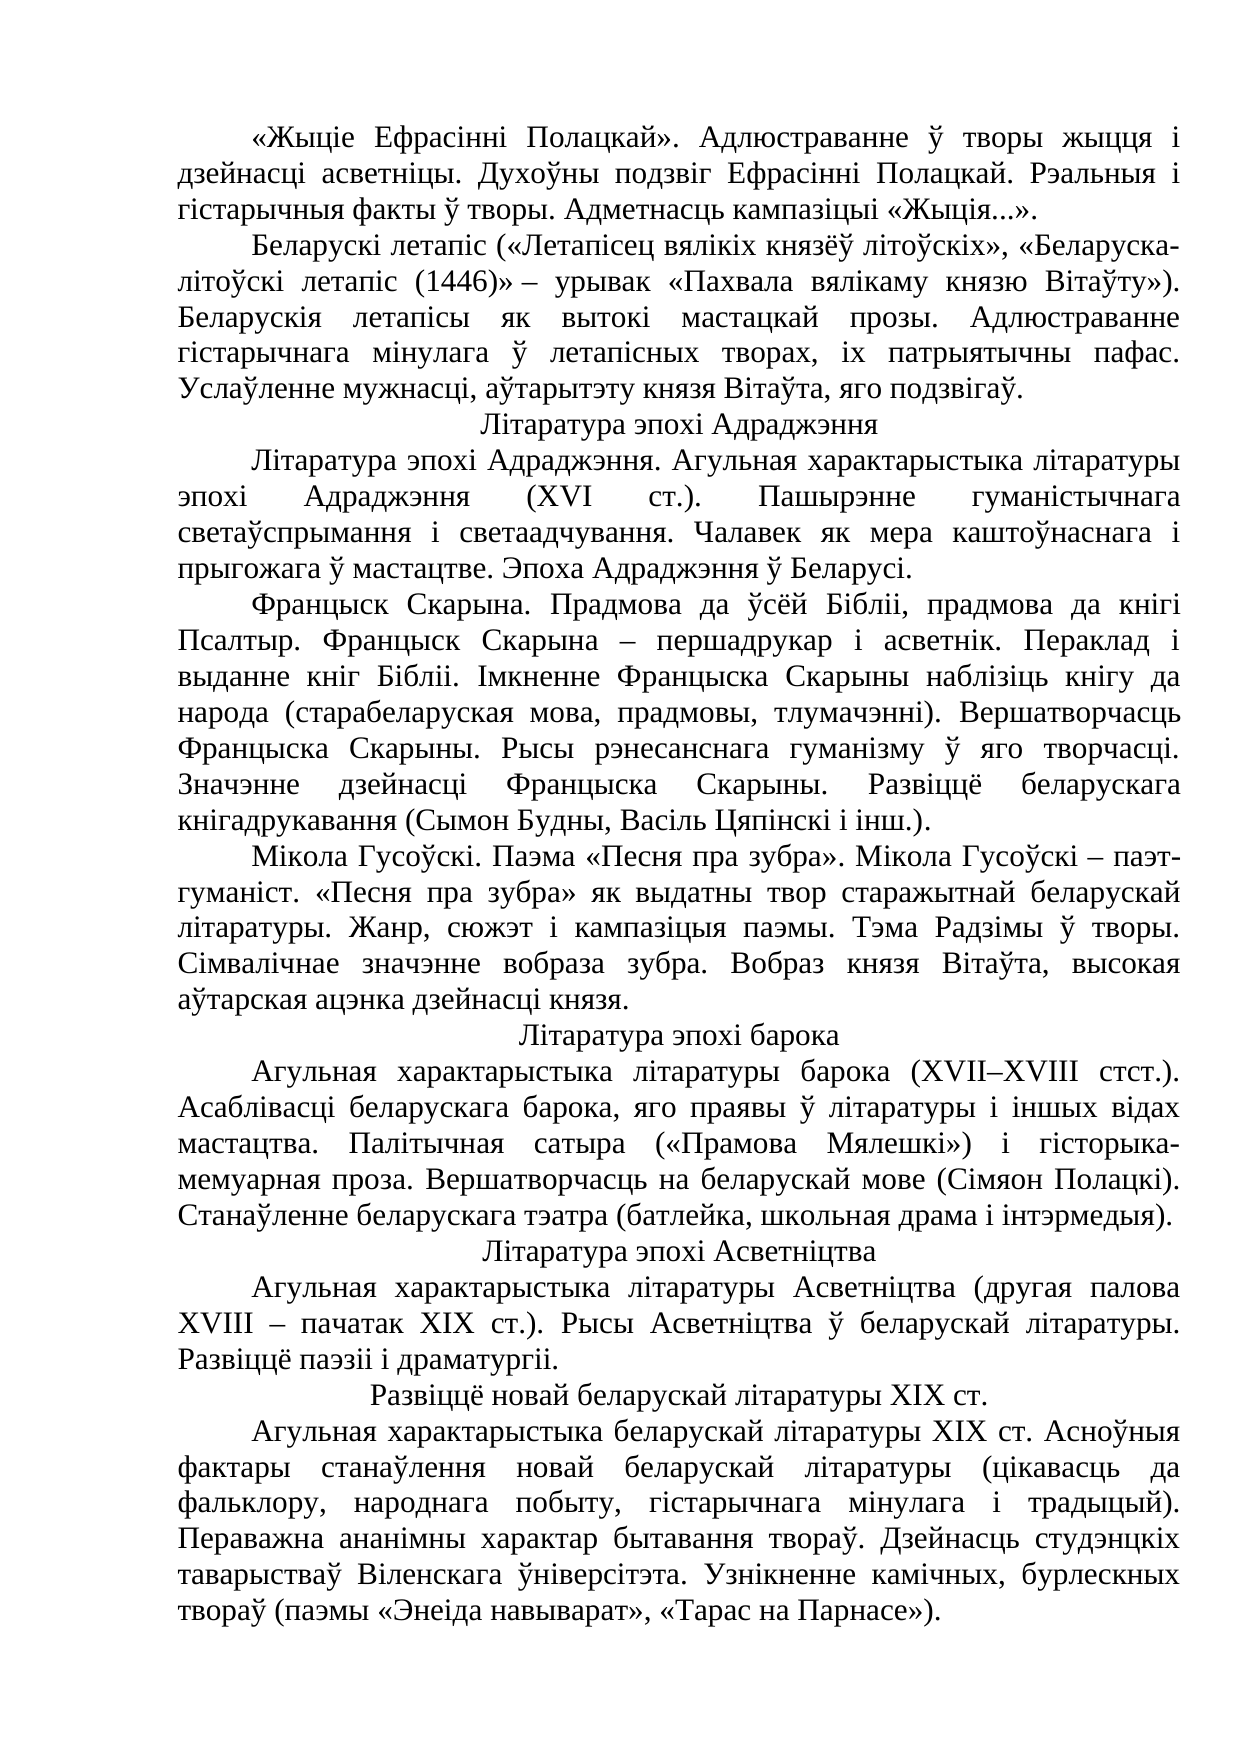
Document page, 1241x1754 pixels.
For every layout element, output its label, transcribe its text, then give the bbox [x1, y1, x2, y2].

text Агульная характарыстыка беларускай літаратуры ХІХ ст. Асноўныя фактары станаўлення новай беларускай літаратуры (цікавасць да фальклору, народнага побыту, гістарычнага мінулага і традыцый). Пераважна ананімны характар бытавання твораў. Дзейнасць студэнцкіх таварыстваў Віленскага ўніверсітэта. Узнікненне камічных, бурлескных твораў (паэмы «Энеіда навыварат», «Тарас на Парнасе»). [177, 1412, 1181, 1627]
text Агульная характарыстыка літаратуры барока (XVII–XVIII стст.). Асаблівасці беларускага барока, яго праявы ў літаратуры і іншых відах мастацтва. Палітычная сатыра («Прамова Мялешкі») і гісторыка-мемуарная проза. Вершатворчасць на беларускай мове (Сімяон Полацкі). Станаўленне беларускага тэатра (батлейка, школьная драма і інтэрмедыя). [177, 1052, 1181, 1232]
text Літаратура эпохі Асветніцтва [177, 1232, 1181, 1268]
text Францыск Скарына. Прадмова да ўсёй Бібліі, прадмова да кнігі Псалтыр. Францыск Скарына – першадрукар і асветнік. Пераклад і выданне кніг Бібліі. Імкненне Францыска Скарыны наблізіць кнігу да народа (старабеларуская мова, прадмовы, тлумачэнні). Вершатворчасць Францыска Скарыны. Рысы рэнесанснага гуманізму ў яго творчасці. Значэнне дзейнасці Францыска Скарыны. Развіццё беларускага кнігадрукавання (Сымон Будны, Васіль Цяпінскі і інш.). [177, 585, 1181, 837]
text Літаратура эпохі Адраджэння. Агульная характарыстыка літаратуры эпохі Адраджэння (ХVІ ст.). Пашырэнне гуманістычнага светаўспрымання і светаадчування. Чалавек як мера каштоўнаснага і прыгожага ў мастацтве. Эпоха Адраджэння ў Беларусі. [177, 442, 1181, 585]
text «Жыціе Ефрасінні Полацкай». Адлюстраванне ў творы жыцця і дзейнасці асветніцы. Духоўны подзвіг Ефрасінні Полацкай. Рэальныя і гістарычныя факты ў творы. Адметнасць кампазіцыі «Жыція...». [177, 118, 1181, 226]
text Мікола Гусоўскі. Паэма «Песня пра зубра». Мікола Гусоўскі – паэт-гуманіст. «Песня пра зубра» як выдатны твор старажытнай беларускай літаратуры. Жанр, сюжэт і кампазіцыя паэмы. Тэма Радзімы ў творы. Сімвалічнае значэнне вобраза зубра. Вобраз князя Вітаўта, высокая аўтарская ацэнка дзейнасці князя. [177, 837, 1181, 1017]
text Агульная характарыстыка літаратуры Асветніцтва (другая палова XVIII – пачатак XIХ ст.). Рысы Асветніцтва ў беларускай літаратуры. Развіццё паэзіі і драматургіі. [177, 1268, 1181, 1376]
text Беларускі летапіс («Летапісец вялікіх князёў літоўскіх», «Беларуска-літоўскі летапіс (1446)» – урывак «Пахвала вялікаму князю Вітаўту»). Беларускія летапісы як вытокі мастацкай прозы. Адлюстраванне гістарычнага мінулага ў летапісных творах, іх патрыятычны пафас. Услаўленне мужнасці, аўтарытэту князя Вітаўта, яго подзвігаў. [177, 226, 1181, 406]
text Літаратура эпохі Адраджэння [177, 406, 1181, 442]
text Літаратура эпохі барока [177, 1017, 1181, 1052]
text Развіццё новай беларускай літаратуры ХІХ ст. [177, 1376, 1181, 1412]
